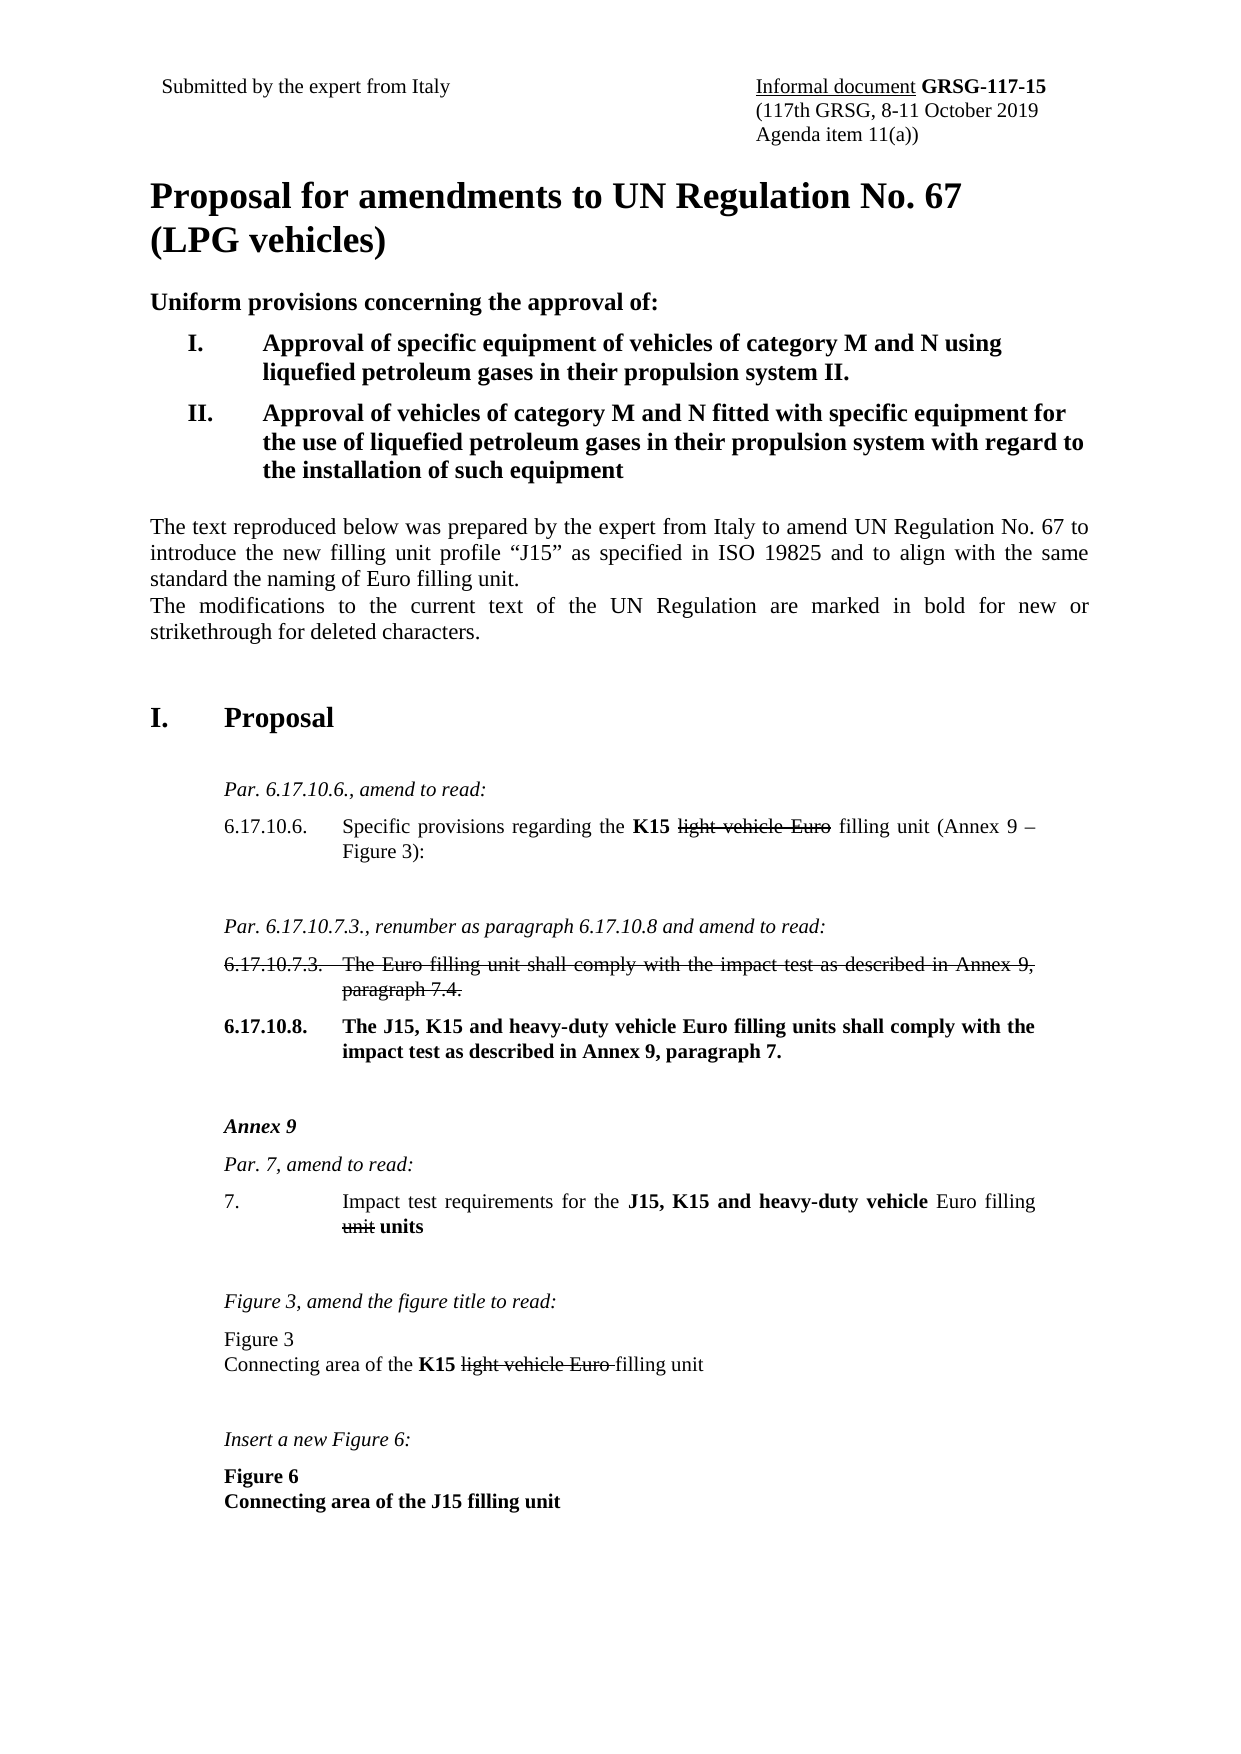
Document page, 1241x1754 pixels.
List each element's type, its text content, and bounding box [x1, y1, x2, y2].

text 6.17.10.6. Specific provisions regarding the K15 light vehicle Euro filling unit (Annex 9 – Figure 3): [224, 813, 1036, 863]
text Figure 6 [224, 1463, 1036, 1488]
text The text reproduced below was prepared by the expert from Italy to amend UN Regulation No. 67 to introduce the new filling unit profile “J15” as specified in ISO 19825 and to align with the same standard the naming of Euro filling unit. [150, 513, 1090, 592]
text Figure 3, amend the figure title to read: [224, 1288, 1036, 1313]
text I. Proposal [150, 700, 1090, 733]
text Par. 6.17.10.7.3., renumber as paragraph 6.17.10.8 and amend to read: [224, 913, 1036, 938]
list Approval of specific equipment of vehicles of category M and N using liquefied petroleum gases in their propulsion system II. [187, 328, 1090, 385]
text Insert a new Figure 6: [224, 1426, 1036, 1451]
text Uniform provisions concerning the approval of: [150, 287, 1090, 315]
text Annex 9 [224, 1113, 1036, 1138]
text The modifications to the current text of the UN Regulation are marked in bold for new or strikethrough for deleted characters. [150, 592, 1090, 644]
text Figure 3 [224, 1326, 1036, 1351]
text Par. 6.17.10.6., amend to read: [224, 776, 1036, 801]
text 7. Impact test requirements for the J15, K15 and heavy-duty vehicle Euro filling unit units [224, 1188, 1036, 1238]
text 6.17.10.7.3. The Euro filling unit shall comply with the impact test as described in Annex 9, paragraph 7.4. [224, 951, 1036, 1001]
text 6.17.10.8. The J15, K15 and heavy-duty vehicle Euro filling units shall comply with the impact test as described in Annex 9, paragraph 7. [224, 1013, 1036, 1063]
text Connecting area of the J15 filling unit [224, 1488, 1036, 1513]
text Par. 7, amend to read: [224, 1151, 1036, 1176]
text Connecting area of the K15 light vehicle Euro filling unit [224, 1351, 1036, 1376]
text Proposal for amendments to UN Regulation No. 67 (LPG vehicles) [150, 174, 1090, 260]
list Approval of vehicles of category M and N fitted with specific equipment for the use of liquefied petroleum gases in their propulsion system with regard to the installation of such equipment [187, 398, 1090, 513]
